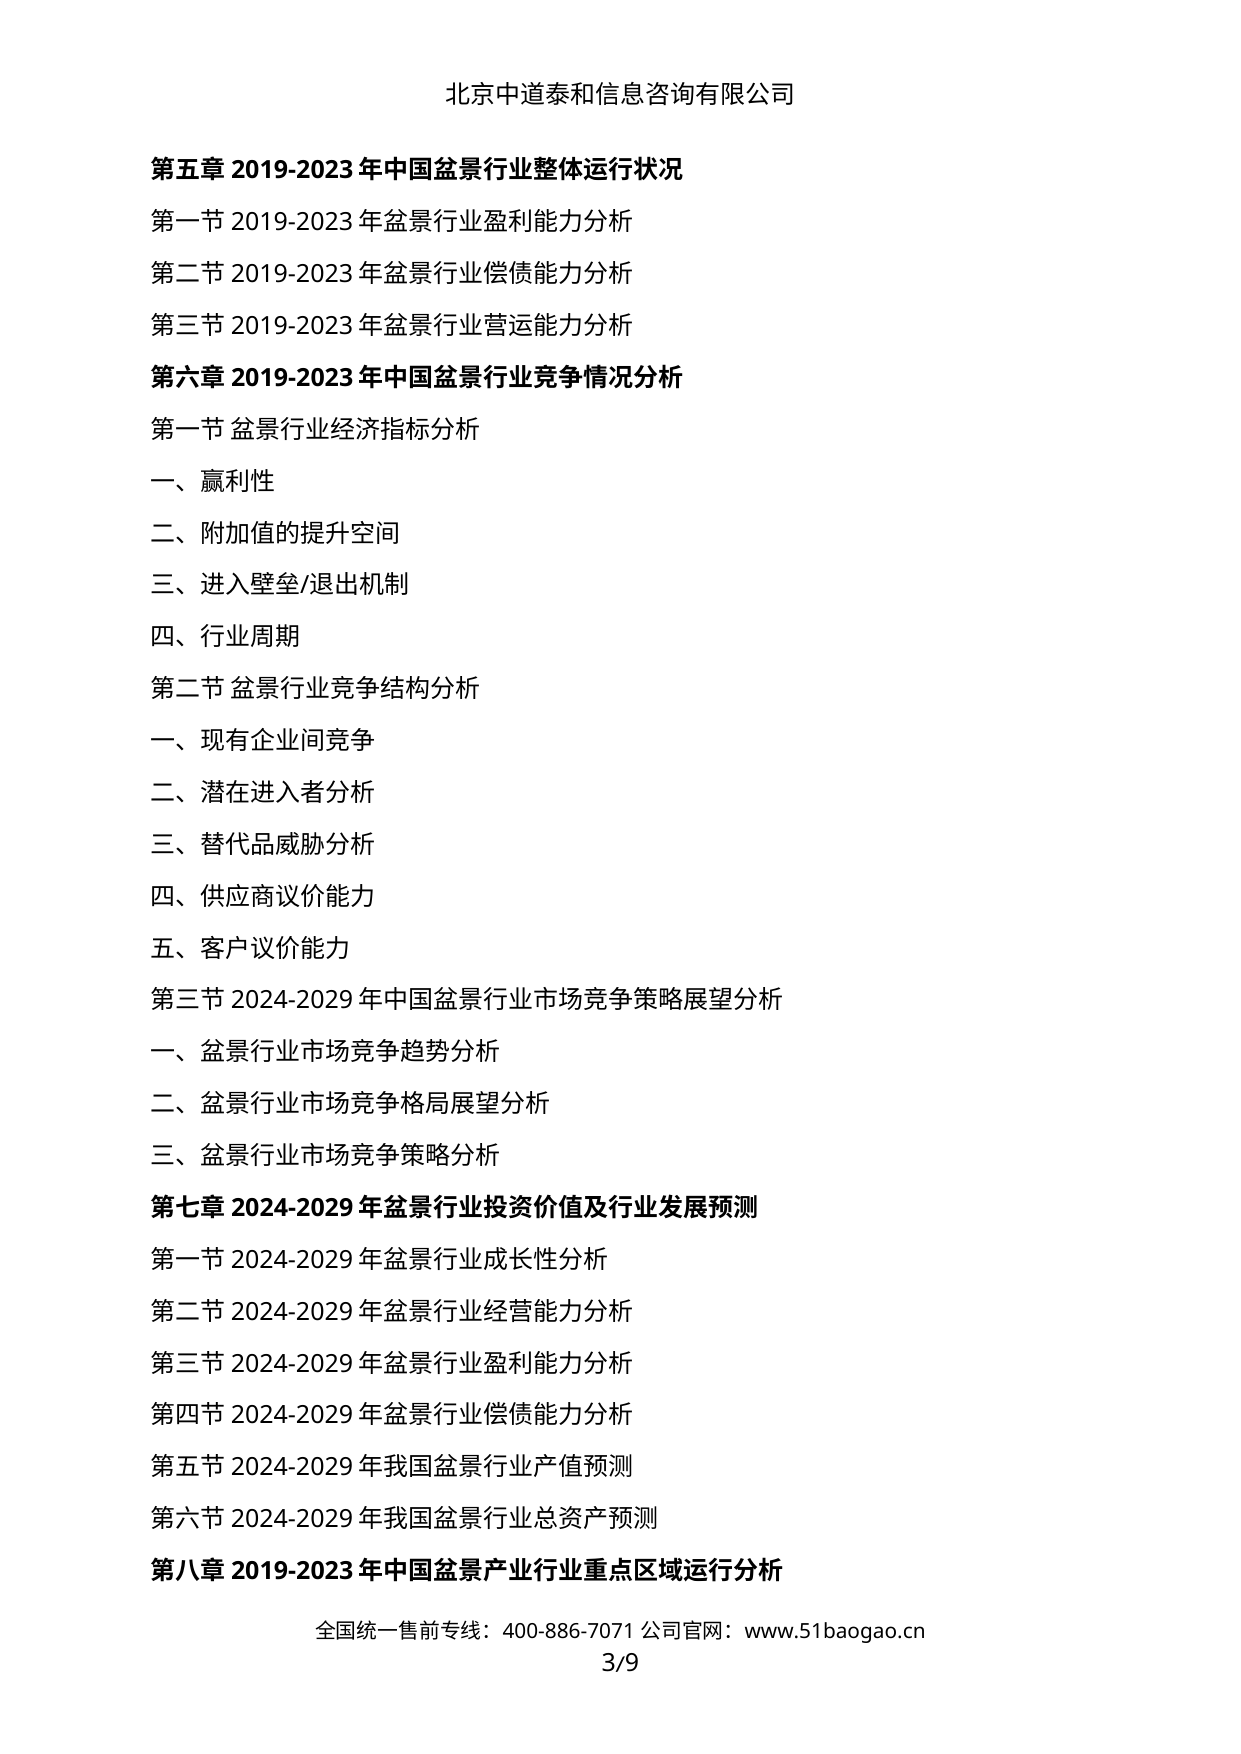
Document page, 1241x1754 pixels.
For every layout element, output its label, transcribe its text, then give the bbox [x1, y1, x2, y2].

text 一、现有企业间竞争 [150, 721, 1090, 757]
text 第五节 2024-2029年我国盆景行业产值预测 [150, 1447, 1090, 1483]
text 第二节 2024-2029年盆景行业经营能力分析 [150, 1291, 1090, 1327]
text 第一节 2024-2029年盆景行业成长性分析 [150, 1239, 1090, 1276]
text 第三节 2024-2029年中国盆景行业市场竞争策略展望分析 [150, 980, 1090, 1016]
text 第八章 2019-2023年中国盆景产业行业重点区域运行分析 [150, 1551, 1090, 1587]
text 三、替代品威胁分析 [150, 824, 1090, 861]
text 二、附加值的提升空间 [150, 513, 1090, 549]
text 第二节 盆景行业竞争结构分析 [150, 669, 1090, 705]
text 第四节 2024-2029年盆景行业偿债能力分析 [150, 1395, 1090, 1431]
text 第六章 2019-2023年中国盆景行业竞争情况分析 [150, 357, 1090, 394]
text 第三节 2024-2029年盆景行业盈利能力分析 [150, 1343, 1090, 1379]
text 第二节 2019-2023年盆景行业偿债能力分析 [150, 254, 1090, 290]
text 三、进入壁垒/退出机制 [150, 565, 1090, 601]
text 四、行业周期 [150, 617, 1090, 653]
text 一、盆景行业市场竞争趋势分析 [150, 1032, 1090, 1068]
text 四、供应商议价能力 [150, 876, 1090, 912]
text 三、盆景行业市场竞争策略分析 [150, 1136, 1090, 1172]
text 第七章 2024-2029年盆景行业投资价值及行业发展预测 [150, 1187, 1090, 1224]
text 五、客户议价能力 [150, 928, 1090, 964]
text 第三节 2019-2023年盆景行业营运能力分析 [150, 306, 1090, 342]
text 第六节 2024-2029年我国盆景行业总资产预测 [150, 1499, 1090, 1535]
text 一、赢利性 [150, 461, 1090, 497]
text 第五章 2019-2023年中国盆景行业整体运行状况 [150, 150, 1090, 186]
text 第一节 盆景行业经济指标分析 [150, 409, 1090, 446]
text 第一节 2019-2023年盆景行业盈利能力分析 [150, 202, 1090, 238]
text 二、潜在进入者分析 [150, 772, 1090, 809]
text 二、盆景行业市场竞争格局展望分析 [150, 1084, 1090, 1120]
